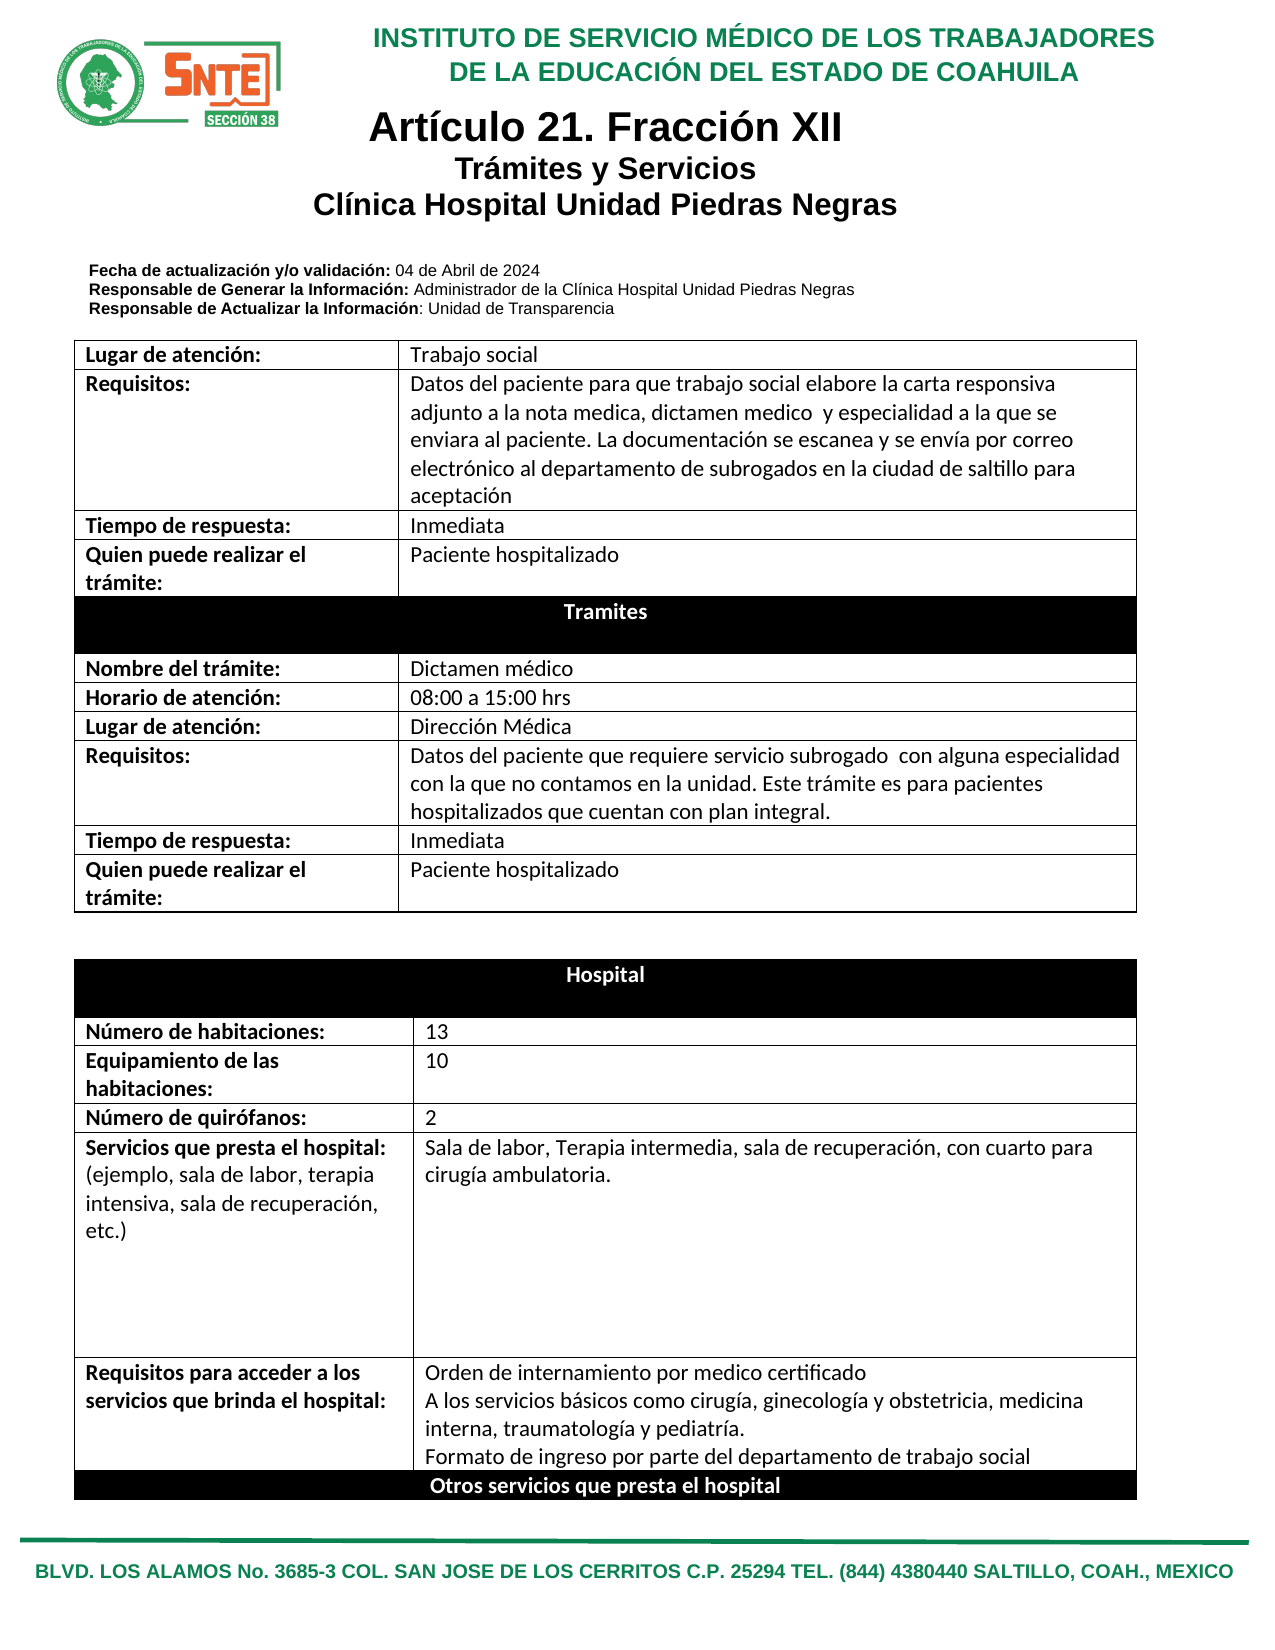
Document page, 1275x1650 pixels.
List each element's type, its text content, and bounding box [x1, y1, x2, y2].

table_cell Dictamen médico [399, 654, 1136, 682]
table_cell Datos del paciente que requiere servicio subrogado con alguna especialidad con la que no contamos en la unidad. Este trámite es para pacientes hospitalizados que cuentan con plan integral. [399, 741, 1136, 825]
table_cell Tramites [75, 597, 1136, 653]
table_cell 2 [414, 1104, 1136, 1132]
table_cell 13 [414, 1018, 1136, 1045]
picture [50, 20, 299, 147]
table_cell Quien puede realizar el trámite: [75, 855, 398, 911]
table_cell Trabajo social [399, 341, 1136, 368]
table_cell Orden de internamiento por medico certificado A los servicios básicos como cirugía, ginecología y obstetricia, medicina interna, traumatología y pediatría. Formato de ingreso por parte del departamento de trabajo social [414, 1358, 1136, 1470]
table_cell 10 [414, 1046, 1136, 1102]
table_cell Inmediata [399, 826, 1136, 854]
table_cell Tiempo de respuesta: [75, 826, 398, 854]
table_cell Dirección Médica [399, 712, 1136, 740]
table_header Hospital [75, 960, 1136, 1016]
table_cell Datos del paciente para que trabajo social elabore la carta responsiva adjunto a la nota medica, dictamen medico y especialidad a la que se enviara al paciente. La documentación se escanea y se envía por correo electrónico al departamento de subrogados en la ciudad de saltillo para aceptación [399, 370, 1136, 510]
table_cell Sala de labor, Terapia intermedia, sala de recuperación, con cuarto para cirugía ambulatoria. [414, 1133, 1136, 1357]
table_cell Servicios que presta el hospital:(ejemplo, sala de labor, terapia intensiva, sala de recuperación, etc.) [75, 1133, 413, 1357]
table_cell Inmediata [399, 511, 1136, 539]
table_cell Tiempo de respuesta: [75, 511, 398, 539]
table_cell Lugar de atención: [75, 712, 398, 740]
table_cell 08:00 a 15:00 hrs [399, 683, 1136, 711]
table_cell Requisitos: [75, 370, 398, 510]
table_cell Número de quirófanos: [75, 1104, 413, 1132]
table_cell Horario de atención: [75, 683, 398, 711]
table_cell Requisitos para acceder a los servicios que brinda el hospital: [75, 1358, 413, 1470]
table_cell Lugar de atención: [75, 341, 398, 368]
table_cell Requisitos: [75, 741, 398, 825]
table_cell Paciente hospitalizado [399, 540, 1136, 596]
table_cell Nombre del trámite: [75, 654, 398, 682]
table_cell Quien puede realizar el trámite: [75, 540, 398, 596]
table_cell Paciente hospitalizado [399, 855, 1136, 911]
table_cell Equipamiento de las habitaciones: [75, 1046, 413, 1102]
table_cell Número de habitaciones: [75, 1018, 413, 1045]
table_cell Otros servicios que presta el hospital (ejemplo: hemodiálisis, quimioterapia, llenar uno por cada servicio) [75, 1471, 1136, 1499]
